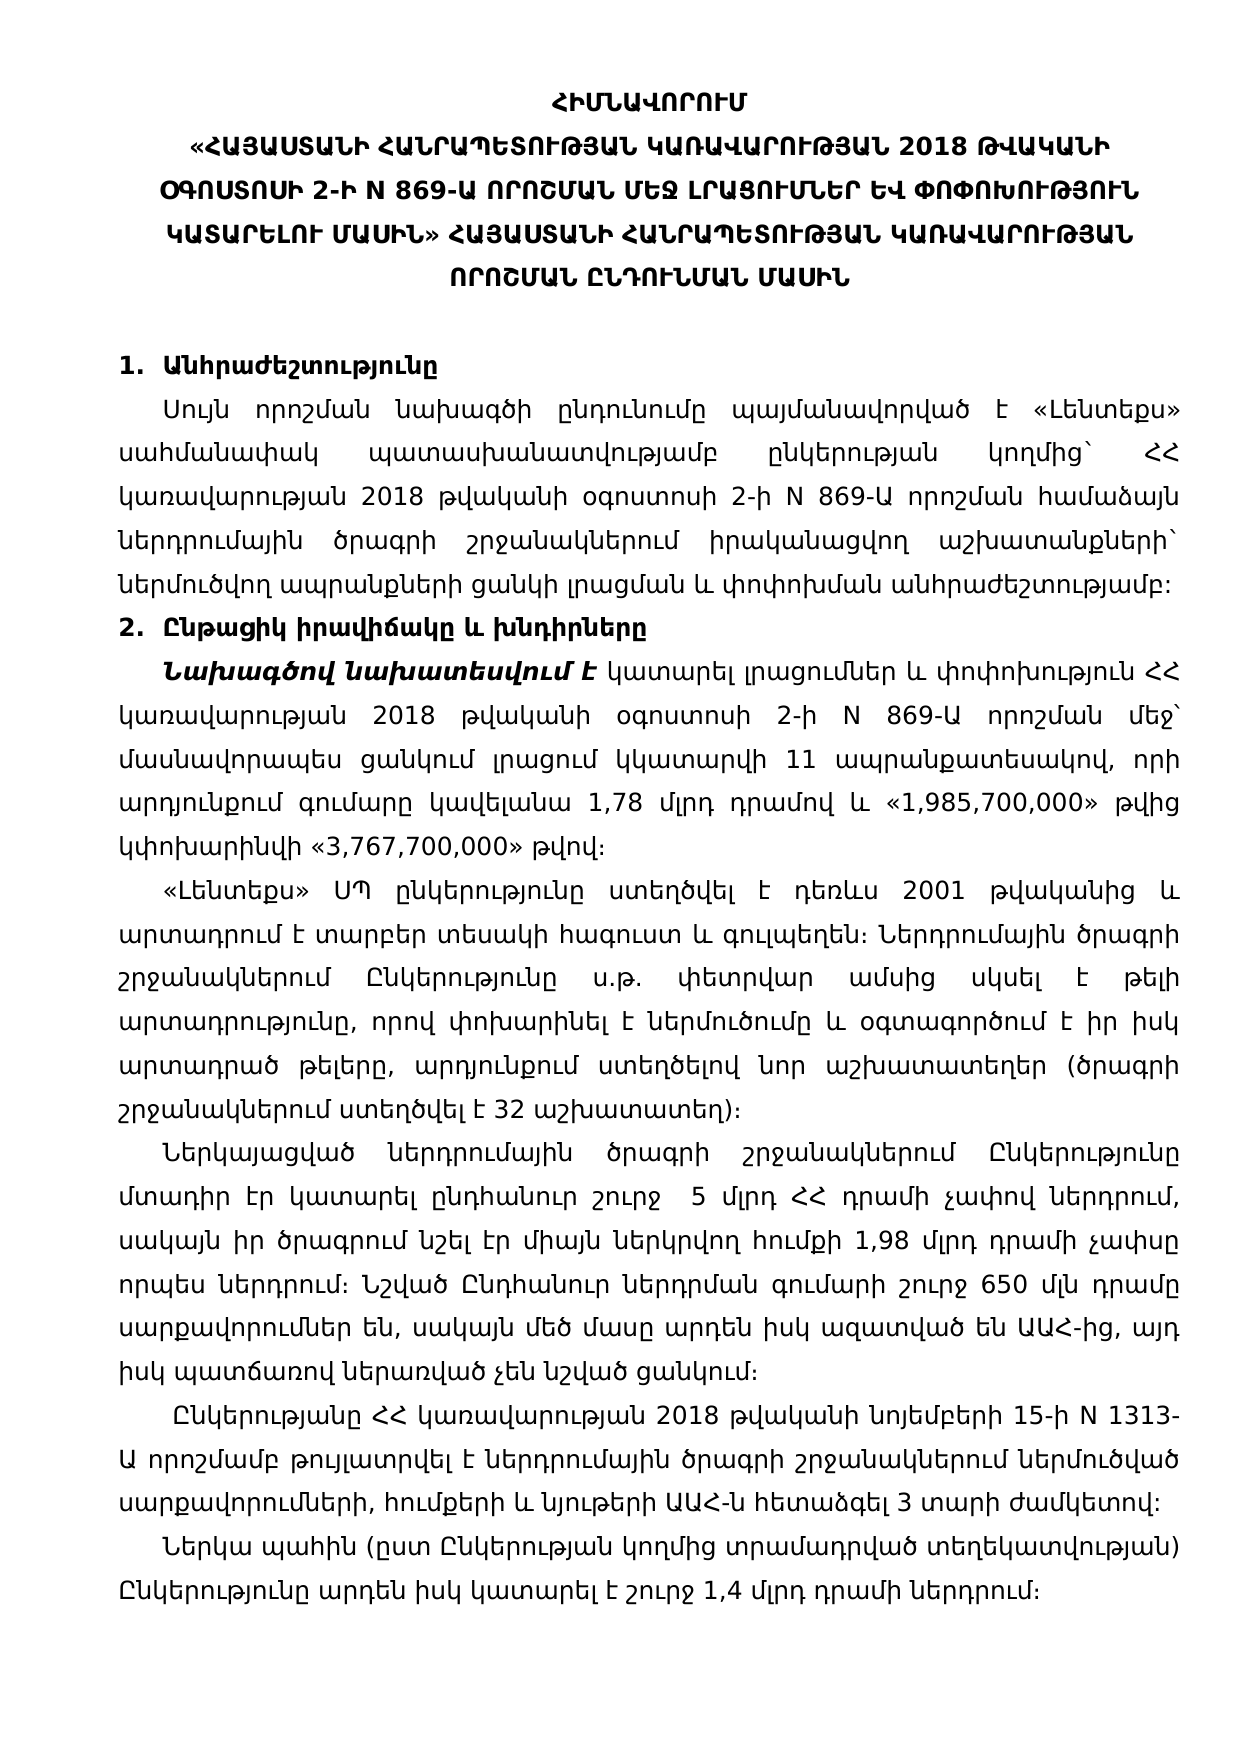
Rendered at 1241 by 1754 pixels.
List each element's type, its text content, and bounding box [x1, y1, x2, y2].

text «Լենտեքս» ՍՊ ընկերությունը ստեղծվել է դեռևս 2001 թվականից և արտադրում է տարբեր տեսակի հագուստ և գուլպեղեն։ Ներդրումային ծրագրի շրջանակներում Ընկերությունը ս.թ. փետրվար ամսից սկսել է թելի արտադրությունը, որով փոխարինել է ներմուծումը և օգտագործում է իր իսկ արտադրած թելերը, արդյունքում ստեղծելով նոր աշխատատեղեր (ծրագրի շրջանակներում ստեղծվել է 32 աշխատատեղ)։ [118, 876, 1181, 1124]
text ՀԻՄՆԱՎՈՐՈՒՄ [118, 89, 1181, 118]
text Ներկա պահին (ըստ Ընկերության կողմից տրամադրված տեղեկատվության) Ընկերությունը արդեն իսկ կատարել է շուրջ 1,4 մլրդ դրամի ներդրում։ [118, 1532, 1181, 1605]
text Նախագծով նախատեսվում է կատարել լրացումներ և փոփոխություն ՀՀ կառավարության 2018 թվականի օգոստոսի 2-ի N 869-Ա որոշման մեջ՝ մասնավորապես ցանկում լրացում կկատարվի 11 ապրանքատեսակով, որի արդյունքում գումարը կավելանա 1,78 մլրդ դրամով և «1,985,700,000» թվից կփոխարինվի «3,767,700,000» թվով։ [118, 657, 1181, 862]
text Սույն որոշման նախագծի ընդունումը պայմանավորված է «Լենտեքս» սահմանափակ պատասխանատվությամբ ընկերության կողմից` ՀՀ կառավարության 2018 թվականի օգոստոսի 2-ի N 869-Ա որոշման համաձայն ներդրումային ծրագրի շրջանակներում իրականացվող աշխատանքների` ներմուծվող ապրանքների ցանկի լրացման և փոփոխման անհրաժեշտությամբ: [118, 395, 1181, 599]
text Ընկերությանը ՀՀ կառավարության 2018 թվականի նոյեմբերի 15-ի N 1313-Ա որոշմամբ թույլատրվել է ներդրումային ծրագրի շրջանակներում ներմուծված սարքավորումների, հումքերի և նյութերի ԱԱՀ-ն հետաձգել 3 տարի ժամկետով: [118, 1401, 1181, 1518]
list Ընթացիկ իրավիճակը և խնդիրները [118, 614, 1181, 643]
text «ՀԱՅԱՍՏԱՆԻ ՀԱՆՐԱՊԵՏՈՒԹՅԱՆ ԿԱՌԱՎԱՐՈՒԹՅԱՆ 2018 ԹՎԱԿԱՆԻ ՕԳՈՍՏՈՍԻ 2-Ի N 869-Ա ՈՐՈՇՄԱՆ ՄԵՋ ԼՐԱՑՈՒՄՆԵՐ ԵՎ ՓՈՓՈԽՈՒԹՅՈՒՆ ԿԱՏԱՐԵԼՈՒ ՄԱՍԻՆ» ՀԱՅԱՍՏԱՆԻ ՀԱՆՐԱՊԵՏՈՒԹՅԱՆ ԿԱՌԱՎԱՐՈՒԹՅԱՆ ՈՐՈՇՄԱՆ ԸՆԴՈՒՆՄԱՆ ՄԱՍԻՆ [118, 132, 1181, 293]
text Ներկայացված ներդրումային ծրագրի շրջանակներում Ընկերությունը մտադիր էր կատարել ընդհանուր շուրջ 5 մլրդ ՀՀ դրամի չափով ներդրում, սակայն իր ծրագրում նշել էր միայն ներկրվող հումքի 1,98 մլրդ դրամի չափսը որպես ներդրում։ Նշված Ընդհանուր ներդրման գումարի շուրջ 650 մլն դրամը սարքավորումներ են, սակայն մեծ մասը արդեն իսկ ազատված են ԱԱՀ-ից, այդ իսկ պատճառով ներառված չեն նշված ցանկում։ [118, 1139, 1181, 1387]
list Անհրաժեշտությունը [118, 351, 1181, 380]
